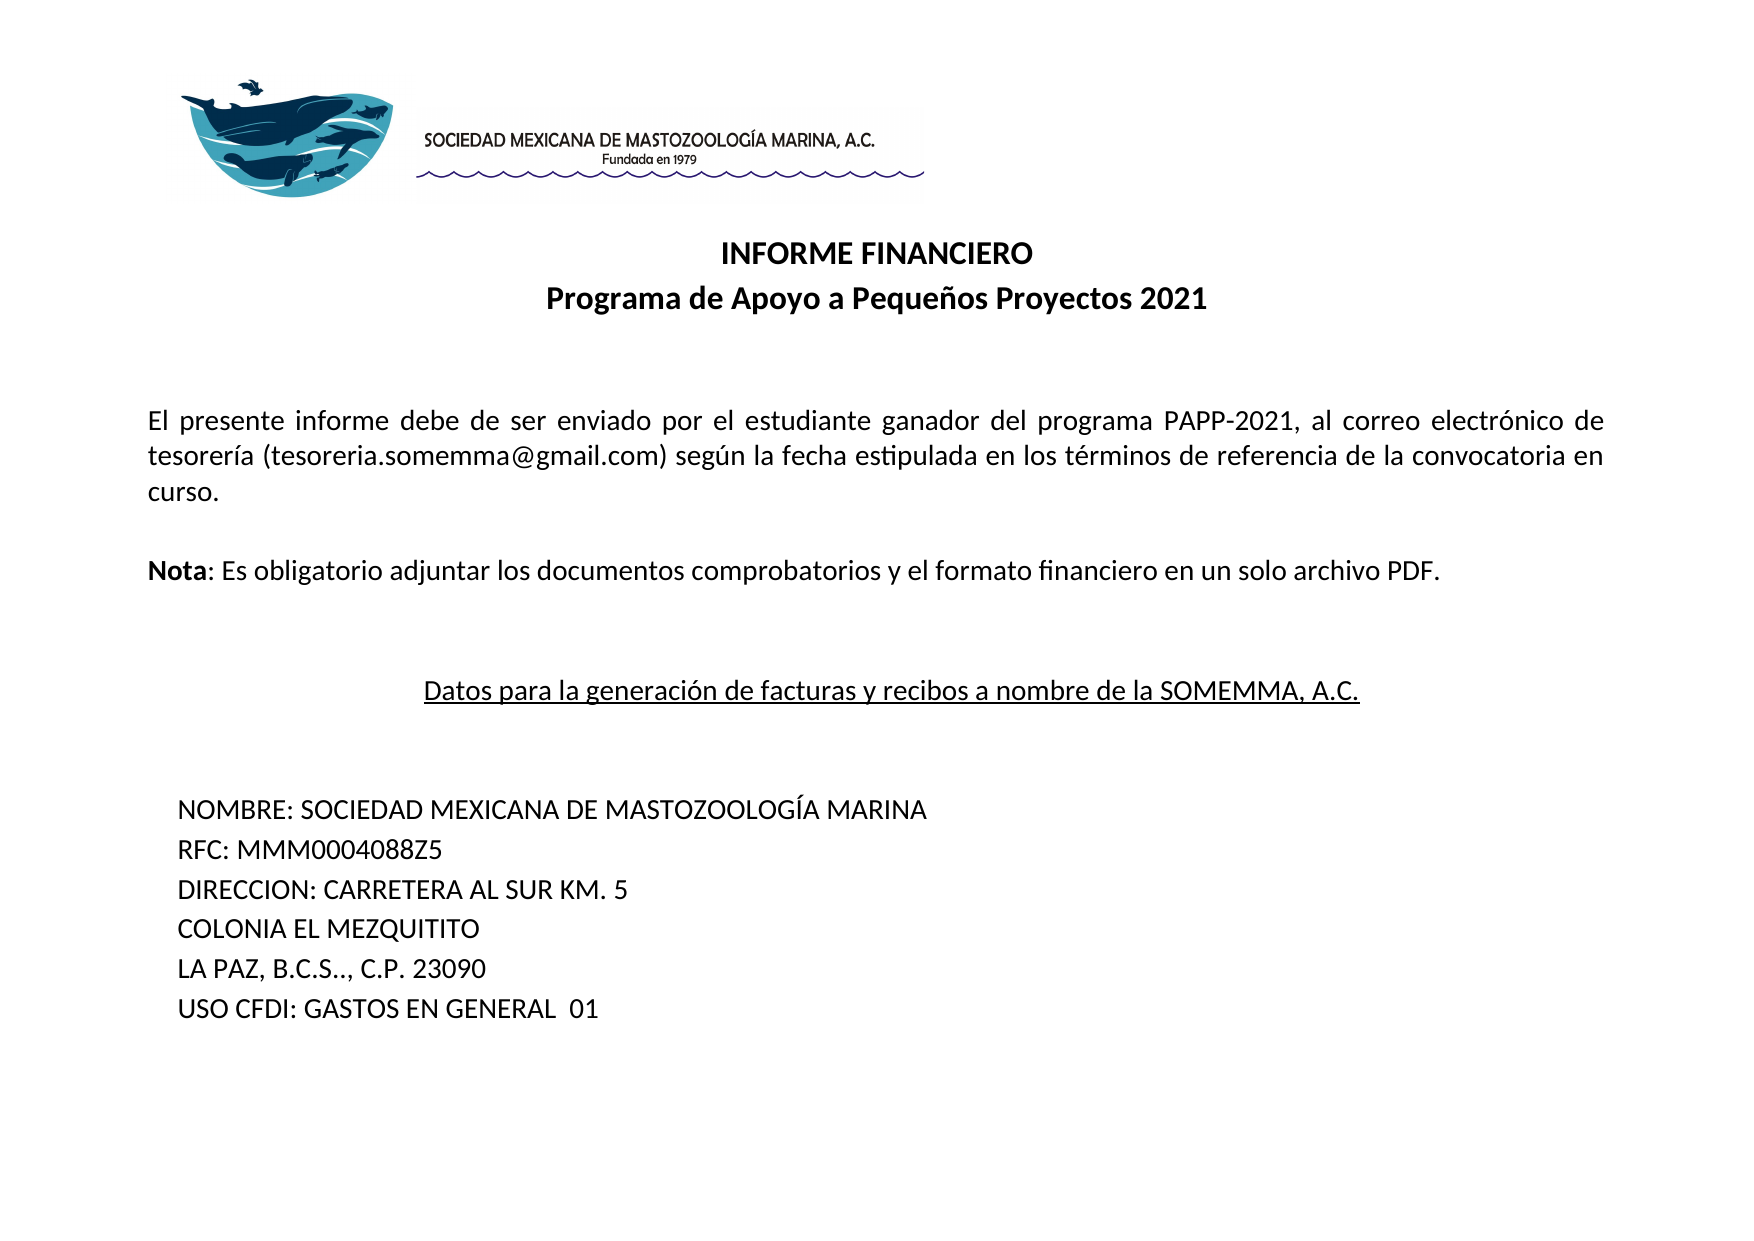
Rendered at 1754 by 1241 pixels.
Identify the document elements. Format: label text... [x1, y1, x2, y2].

picture [166, 73, 925, 204]
text Nota: Es obligatorio adjuntar los documentos comprobatorios y el formato financiero en un solo archivo PDF. [148, 552, 1606, 588]
text El presente informe debe de ser enviado por el estudiante ganador del programa PAPP-2021, al correo electrónico de tesorería (tesoreria.somemma@gmail.com) según la fecha estipulada en los términos de referencia de la convocatoria en curso. [148, 402, 1606, 508]
text Programa de Apoyo a Pequeños Proyectos 2021 [148, 277, 1606, 318]
text DIRECCION: CARRETERA AL SUR KM. 5 [177, 871, 1606, 906]
text USO CFDI: GASTOS EN GENERAL 01 [177, 990, 1606, 1026]
text LA PAZ, B.C.S.., C.P. 23090 [177, 950, 1606, 986]
text RFC: MMM0004088Z5 [177, 831, 1606, 867]
text INFORME FINANCIERO [148, 232, 1606, 273]
text NOMBRE: SOCIEDAD MEXICANA DE MASTOZOOLOGÍA MARINA [177, 791, 1606, 827]
text COLONIA EL MEZQUITITO [177, 911, 1606, 946]
text Datos para la generación de facturas y recibos a nombre de la SOMEMMA, A.C. [177, 672, 1606, 707]
